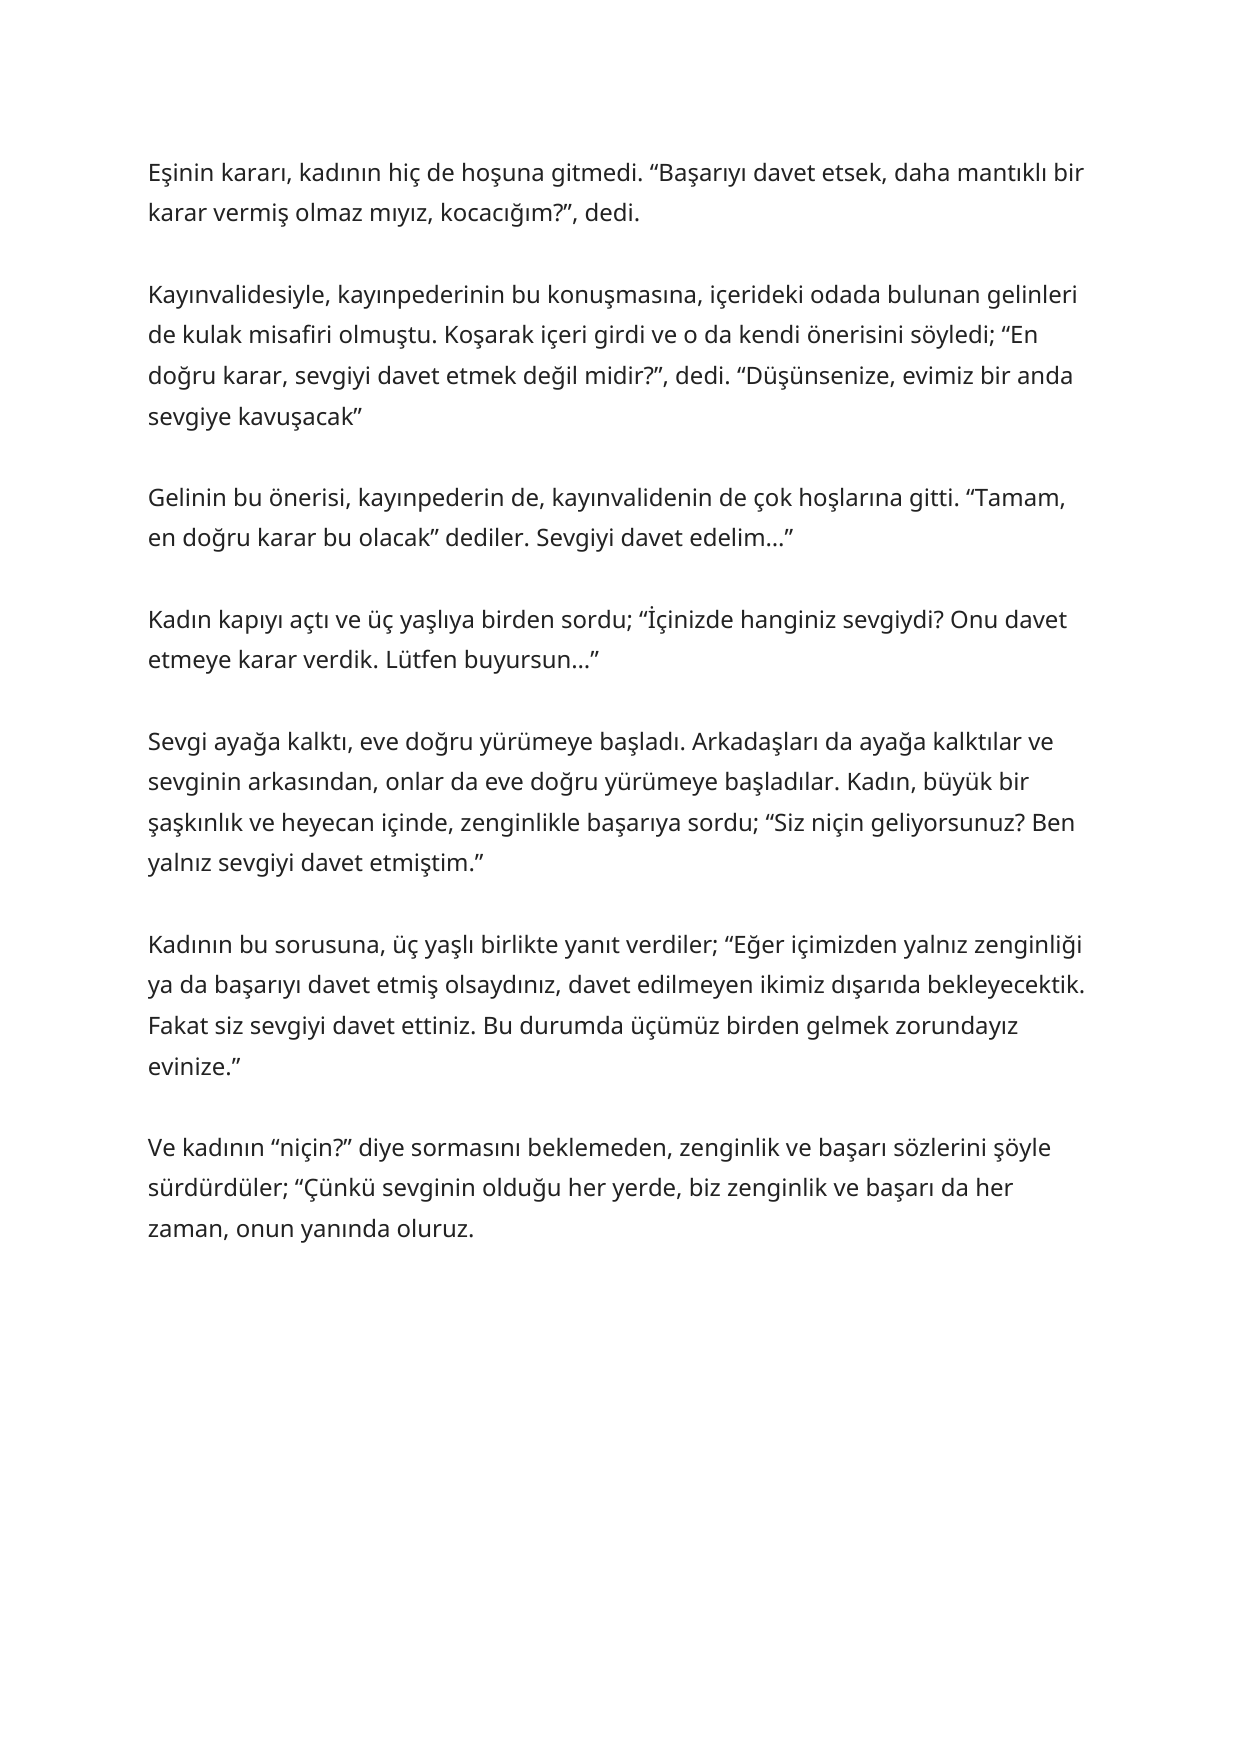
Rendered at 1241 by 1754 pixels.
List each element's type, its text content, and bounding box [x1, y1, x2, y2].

text Kadın kapıyı açtı ve üç yaşlıya birden sordu; “İçinizde hanginiz sevgiydi? Onu davet etmeye karar verdik. Lütfen buyursun…” [148, 594, 1093, 676]
text Sevgi ayağa kalktı, eve doğru yürümeye başladı. Arkadaşları da ayağa kalktılar ve sevginin arkasından, onlar da eve doğru yürümeye başladılar. Kadın, büyük bir şaşkınlık ve heyecan içinde, zenginlikle başarıya sordu; “Siz niçin geliyorsunuz? Ben yalnız sevgiyi davet etmiştim.” [148, 716, 1093, 879]
text Kadının bu sorusuna, üç yaşlı birlikte yanıt verdiler; “Eğer içimizden yalnız zenginliği ya da başarıyı davet etmiş olsaydınız, davet edilmeyen ikimiz dışarıda bekleyecektik. Fakat siz sevgiyi davet ettiniz. Bu durumda üçümüz birden gelmek zorundayız evinize.” [148, 919, 1093, 1082]
text Kayınvalidesiyle, kayınpederinin bu konuşmasına, içerideki odada bulunan gelinleri de kulak misafiri olmuştu. Koşarak içeri girdi ve o da kendi önerisini söyledi; “En doğru karar, sevgiyi davet etmek değil midir?”, dedi. “Düşünsenize, evimiz bir anda sevgiye kavuşacak” [148, 269, 1093, 432]
text Ve kadının “niçin?” diye sormasını beklemeden, zenginlik ve başarı sözlerini şöyle sürdürdüler; “Çünkü sevginin olduğu her yerde, biz zenginlik ve başarı da her zaman, onun yanında oluruz. [148, 1123, 1093, 1244]
text Eşinin kararı, kadının hiç de hoşuna gitmedi. “Başarıyı davet etsek, daha mantıklı bir karar vermiş olmaz mıyız, kocacığım?”, dedi. [148, 148, 1093, 229]
text Gelinin bu önerisi, kayınpederin de, kayınvalidenin de çok hoşlarına gitti. “Tamam, en doğru karar bu olacak” dediler. Sevgiyi davet edelim…” [148, 473, 1093, 554]
